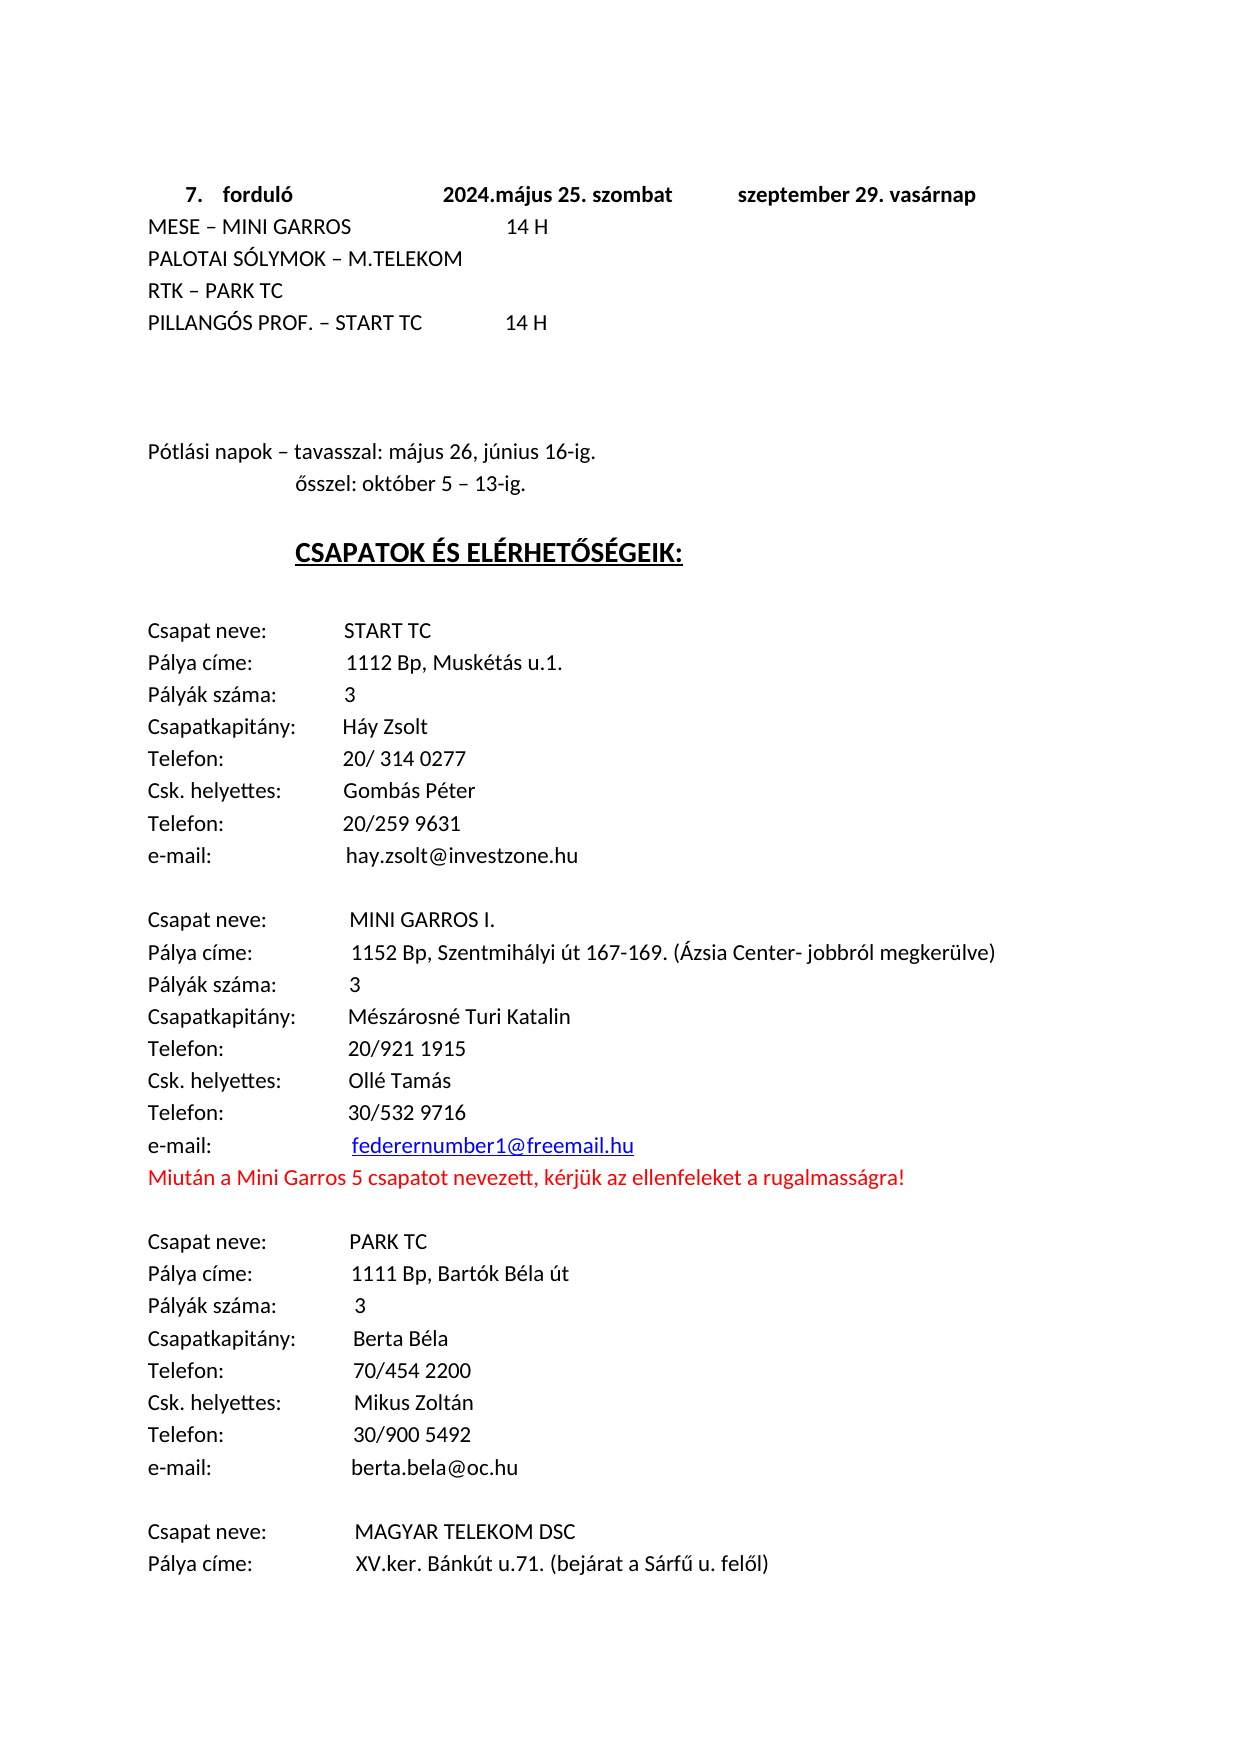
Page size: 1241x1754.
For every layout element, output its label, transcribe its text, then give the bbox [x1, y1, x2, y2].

text PALOTAI SÓLYMOK – M.TELEKOM [148, 244, 1093, 272]
text Telefon: 20/921 1915 [148, 1034, 1093, 1062]
text CSAPATOK ÉS ELÉRHETŐSÉGEIK: [221, 534, 1093, 569]
text Csk. helyettes: Mikus Zoltán [148, 1388, 1093, 1416]
text Pálya címe: XV.ker. Bánkút u.71. (bejárat a Sárfű u. felől) [148, 1549, 1093, 1577]
text Telefon: 30/900 5492 [148, 1420, 1093, 1448]
text e-mail: hay.zsolt@investzone.hu [148, 841, 1093, 869]
text Pálya címe: 1112 Bp, Muskétás u.1. [148, 648, 1093, 676]
text Csk. helyettes: Ollé Tamás [148, 1066, 1093, 1094]
text Telefon: 30/532 9716 [148, 1098, 1093, 1127]
text Csapat neve: MAGYAR TELEKOM DSC [148, 1517, 1093, 1545]
text Csapatkapitány: Háy Zsolt [148, 712, 1093, 740]
text MESE – MINI GARROS 14 H [148, 212, 1093, 240]
text Csapat neve: PARK TC [148, 1227, 1093, 1255]
text Csapat neve: MINI GARROS I. [148, 905, 1093, 933]
text Miután a Mini Garros 5 csapatot nevezett, kérjük az ellenfeleket a rugalmasságra! [148, 1163, 1093, 1191]
text Pálya címe: 1152 Bp, Szentmihályi út 167-169. (Ázsia Center- jobbról megkerülve) [148, 938, 1093, 966]
text Csapatkapitány: Berta Béla [148, 1324, 1093, 1352]
text Csk. helyettes: Gombás Péter [148, 777, 1093, 805]
text e-mail: berta.bela@oc.hu [148, 1453, 1093, 1481]
text RTK – PARK TC [148, 276, 1093, 304]
text Csapatkapitány: Mészárosné Turi Katalin [148, 1002, 1093, 1030]
text Pályák száma: 3 [148, 1292, 1093, 1320]
text e-mail: federernumber1@freemail.hu [148, 1131, 1093, 1159]
text Pályák száma: 3 [148, 970, 1093, 998]
text ősszel: október 5 – 13-ig. [221, 469, 1093, 497]
text Pályák száma: 3 [148, 680, 1093, 708]
text Telefon: 20/ 314 0277 [148, 744, 1093, 772]
text Telefon: 20/259 9631 [148, 809, 1093, 837]
text Pálya címe: 1111 Bp, Bartók Béla út [148, 1259, 1093, 1287]
text PILLANGÓS PROF. – START TC 14 H [148, 308, 1093, 337]
list forduló 2024.május 25. szombat szeptember 29. vasárnap [185, 180, 1093, 208]
text Telefon: 70/454 2200 [148, 1356, 1093, 1384]
text Csapat neve: START TC [148, 616, 1093, 644]
text Pótlási napok – tavasszal: május 26, június 16-ig. [148, 437, 1093, 465]
